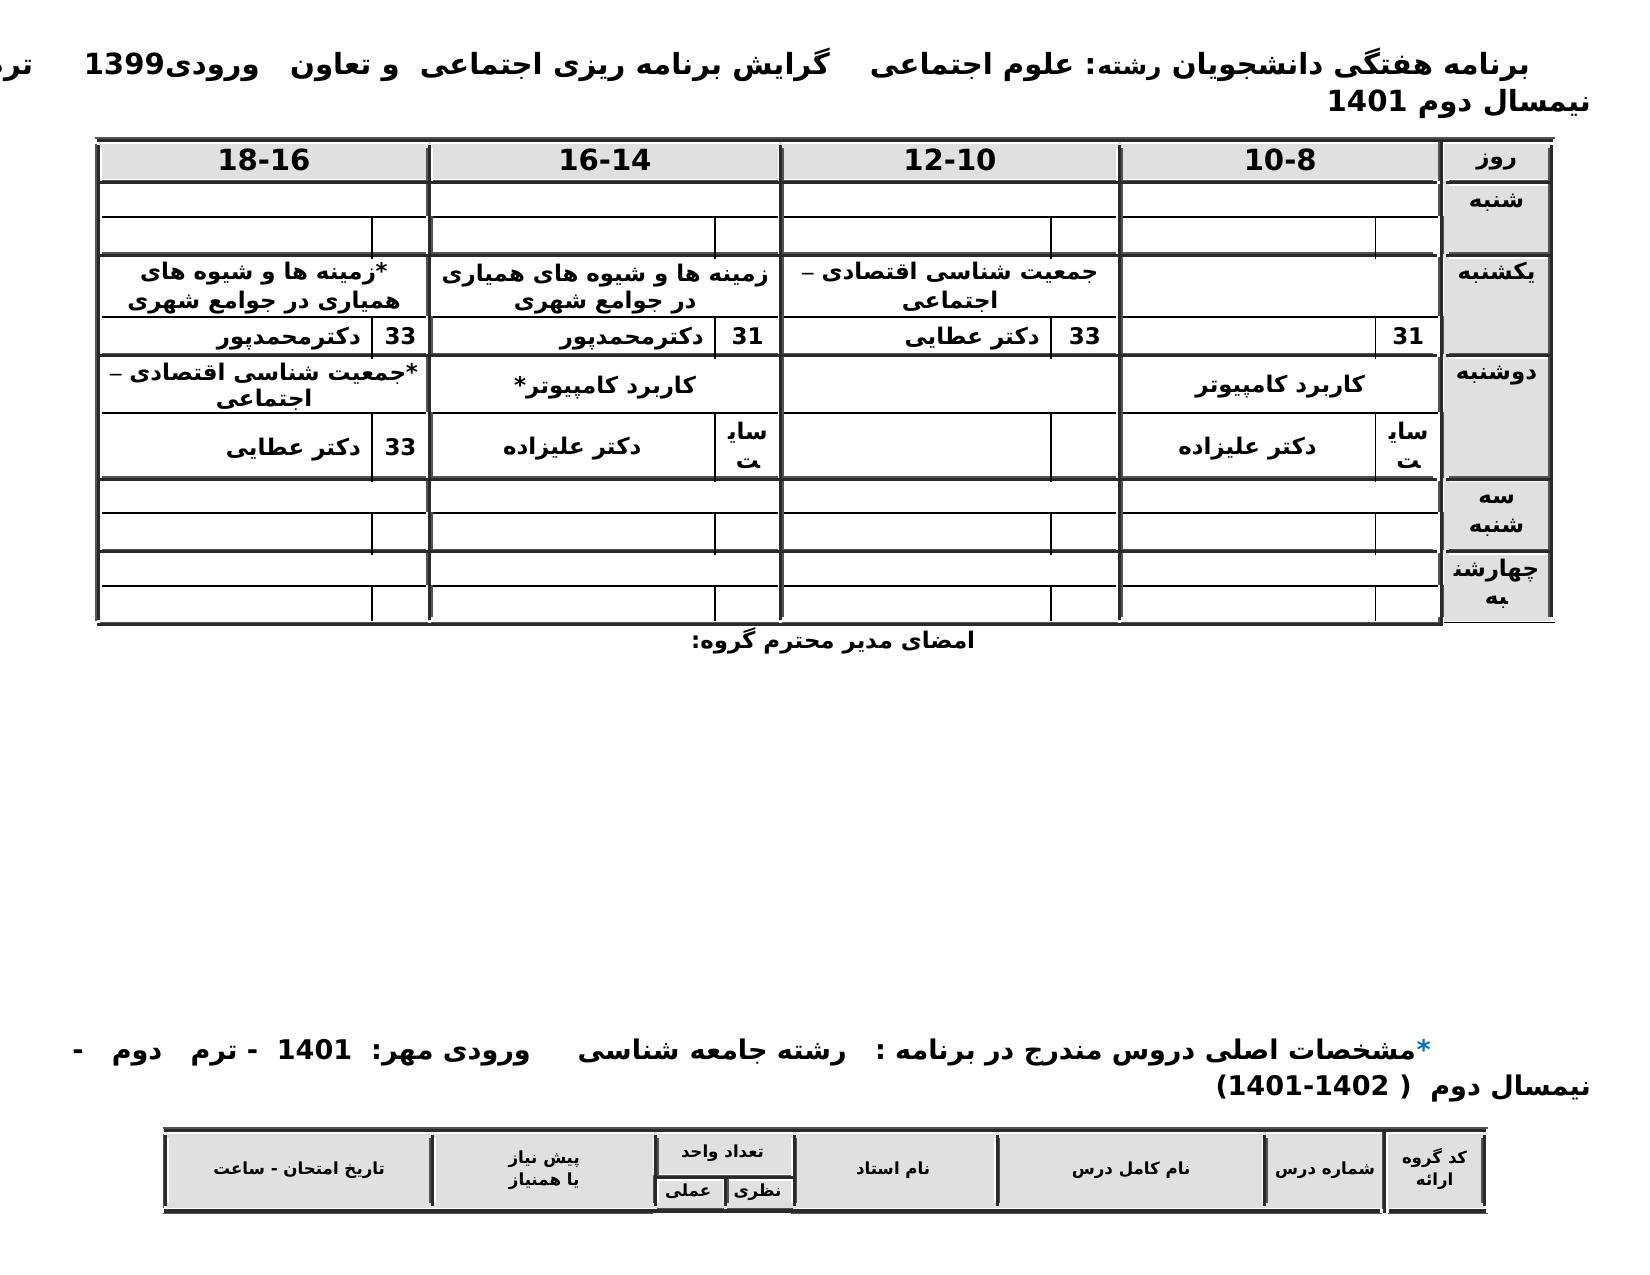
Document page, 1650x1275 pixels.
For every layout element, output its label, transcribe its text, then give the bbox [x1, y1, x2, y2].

table_cell [1123, 318, 1375, 352]
table_header پیش نیاز یا همنیاز [433, 1132, 656, 1208]
table_cell [716, 587, 781, 621]
table_cell [1119, 587, 1375, 621]
table_cell 33 [373, 318, 426, 352]
table_cell [1123, 476, 1440, 512]
text برنامه هفتگی دانشجویان رشته: علوم اجتماعی گرایش برنامه ریزی اجتماعی و تعاون ورودی1399 ترم شش نیمسال دوم 1401 [0, 47, 1591, 118]
table_cell [433, 218, 714, 252]
table_cell [1052, 218, 1116, 252]
table_cell [716, 514, 778, 549]
table_cell *زمینه ها و شیوه های همیاری در جوامع شهری [102, 259, 426, 316]
table_cell [433, 186, 778, 216]
table_header 12-10 [781, 142, 1119, 179]
table_cell سایت [1376, 414, 1438, 476]
table_cell [784, 186, 1116, 216]
table_header کد گروه ارائه [1388, 1132, 1484, 1208]
table_cell [1376, 587, 1438, 621]
table_cell دکتر علیزاده [1123, 414, 1375, 476]
table_cell [373, 587, 429, 621]
table_cell [1376, 514, 1438, 549]
table_cell [102, 218, 371, 252]
table_cell [429, 587, 714, 621]
table_cell عملی [656, 1181, 726, 1208]
table_cell 31 [1376, 318, 1438, 352]
table_cell [784, 482, 1116, 512]
table_cell [373, 218, 426, 252]
table_cell جمعیت شناسی اقتصادی – اجتماعی [784, 259, 1116, 316]
text *مشخصات اصلی دروس مندرج در برنامه : رشته جامعه شناسی ورودی مهر: 1401 - ترم دوم - نیمسال دوم ( 1402-1401) [59, 1034, 1591, 1102]
table_header 10-8 [1119, 142, 1438, 179]
table_cell [99, 587, 371, 621]
table_cell سه شنبه [1443, 476, 1548, 549]
table_cell دکترمحمدپور [433, 318, 714, 352]
table_cell 31 [716, 318, 778, 352]
table_cell دکتر عطایی [784, 318, 1050, 352]
table_cell [433, 482, 778, 512]
table_cell [1052, 587, 1119, 621]
table_cell چهارشنبه [1443, 549, 1551, 621]
table_cell دوشنبه [1443, 352, 1548, 476]
table_cell [784, 514, 1050, 549]
table_cell [433, 514, 714, 549]
table_header نام کامل درس [997, 1132, 1265, 1208]
table_cell [1123, 514, 1375, 549]
table_cell 33 [1052, 318, 1116, 352]
table_cell شنبه [1443, 180, 1548, 252]
table_header روز [1444, 142, 1551, 179]
table_cell [102, 186, 426, 216]
table_cell [1123, 218, 1375, 252]
table_cell [102, 514, 371, 549]
table_cell سایت [716, 414, 778, 476]
table_header تاریخ امتحان - ساعت [166, 1132, 432, 1208]
table_cell [784, 359, 1116, 412]
table_cell 33 [373, 414, 426, 476]
table_cell [1052, 414, 1116, 476]
table_cell [781, 587, 1050, 621]
table_cell [1052, 514, 1116, 549]
table_cell [1123, 549, 1440, 585]
table_cell دکتر علیزاده [433, 414, 714, 476]
table_cell [433, 555, 778, 585]
table_header شماره درس [1265, 1132, 1382, 1208]
table_cell یکشنبه [1443, 252, 1548, 352]
table_cell [102, 482, 426, 512]
table_cell [1123, 252, 1440, 316]
table_header 18-16 [99, 142, 429, 179]
table_cell دکتر عطایی [102, 414, 371, 476]
table_cell کاربرد کامپیوتر* [433, 359, 778, 412]
table_header تعداد واحد [656, 1132, 794, 1174]
table_cell [784, 555, 1116, 585]
table_cell [1123, 180, 1440, 216]
table_cell *جمعیت شناسی اقتصادی – اجتماعی [102, 359, 426, 412]
table_cell [102, 555, 426, 585]
table_cell زمینه ها و شیوه های همیاری در جوامع شهری [433, 259, 778, 316]
table_cell [784, 414, 1050, 476]
table_cell [716, 218, 778, 252]
table_cell [1376, 218, 1438, 252]
table_cell کاربرد کامپیوتر [1123, 352, 1440, 412]
text امضای مدیر محترم گروه: [59, 628, 1591, 654]
table_cell دکترمحمدپور [102, 318, 371, 352]
table_cell [784, 218, 1050, 252]
table_cell [373, 514, 426, 549]
table_header نام استاد [794, 1132, 997, 1208]
table_cell نظری [726, 1181, 794, 1208]
table_header 16-14 [429, 142, 781, 179]
